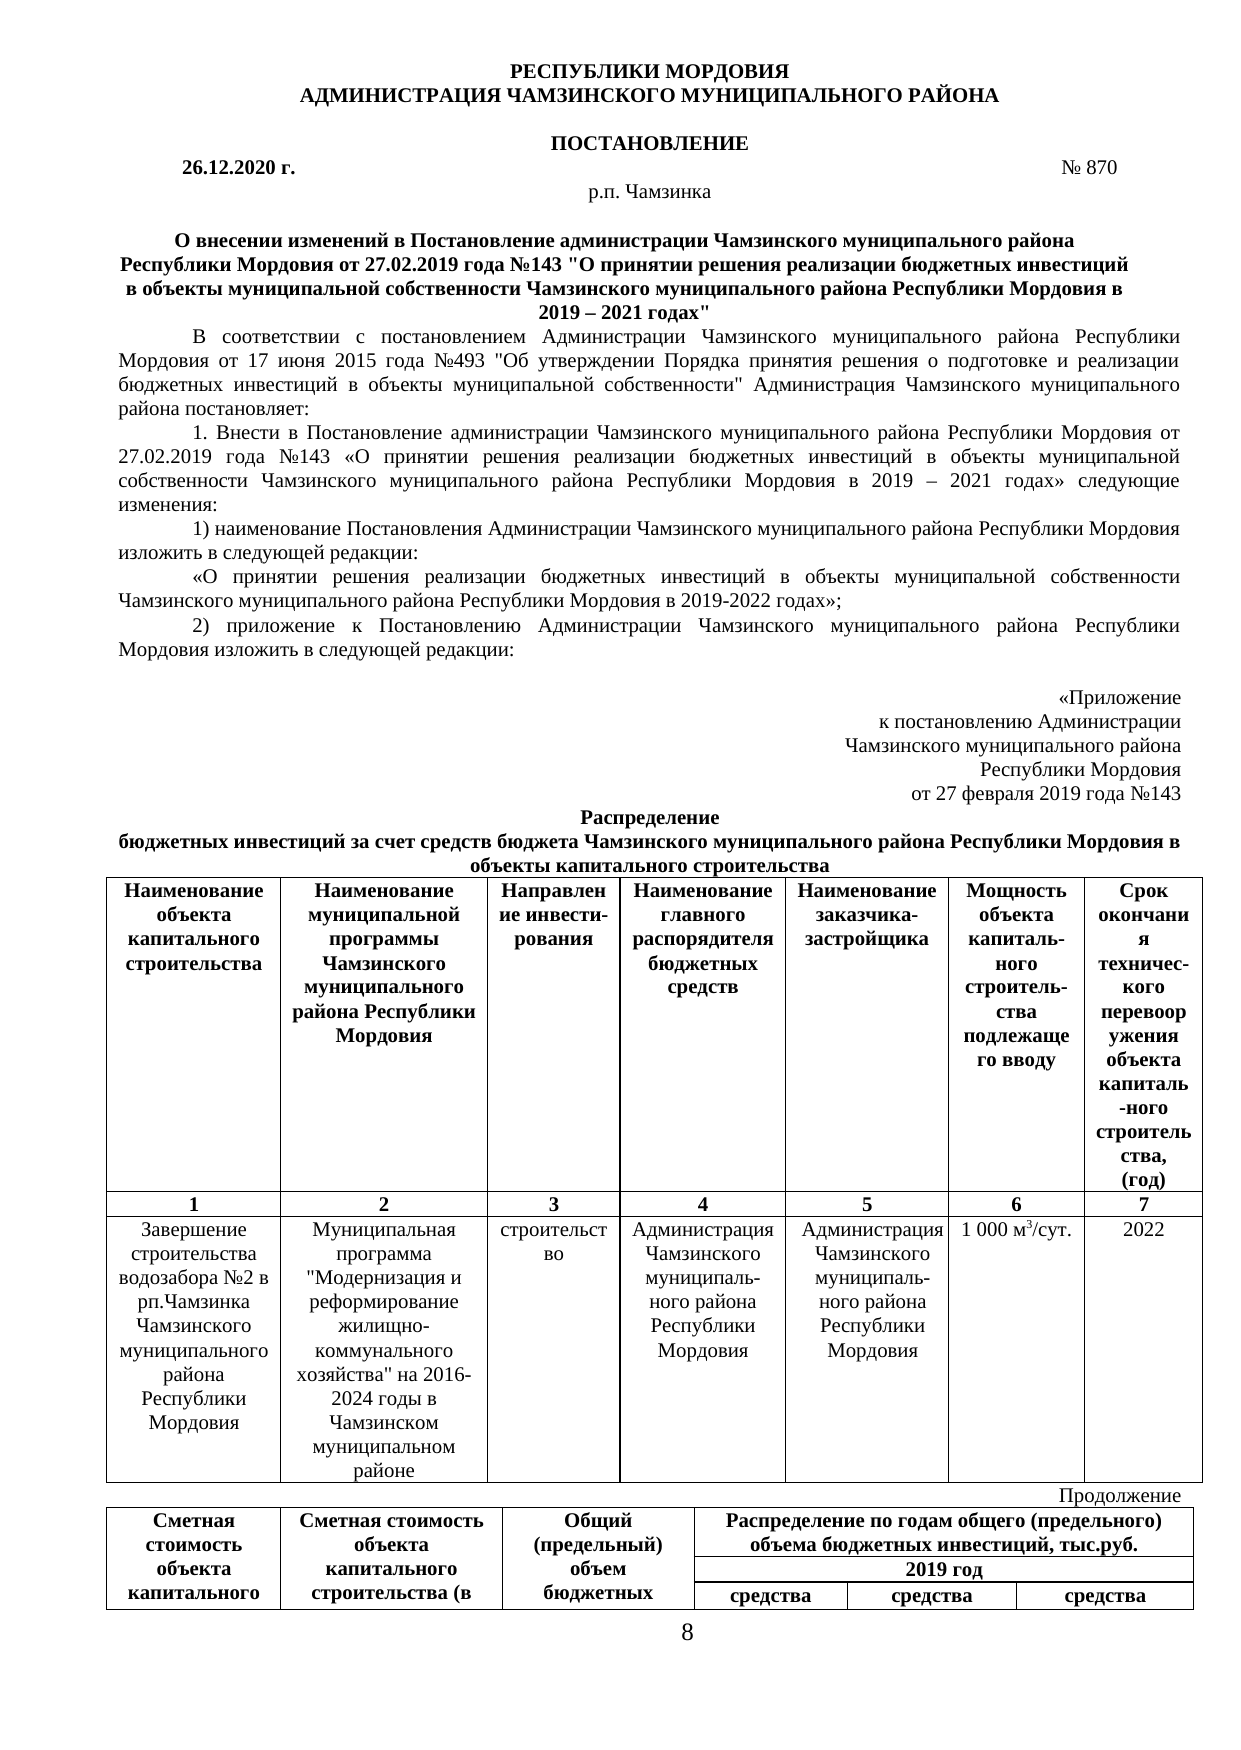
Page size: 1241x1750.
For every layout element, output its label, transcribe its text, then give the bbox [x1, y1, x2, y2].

table_cell 2022 [1085, 1217, 1202, 1482]
text Республики Мордовия [118, 757, 1181, 781]
table_header Распределение по годам общего (предельного) объема бюджетных инвестиций, тыс.руб. [695, 1508, 1193, 1556]
table_cell 4 [621, 1192, 785, 1216]
title Республики Мордовия [118, 59, 1181, 83]
table_header Сметная стоимость объекта капитального строительства, тыс.руб. [107, 1508, 280, 1609]
text Чамзинского муниципального района [118, 733, 1181, 757]
text к постановлению Администрации [118, 709, 1181, 733]
table_header Мощность объекта капиталь-ного строитель-ства подлежащего вводу [949, 878, 1084, 1191]
table_header Срок окончания техничес-кого перевооружения объекта капиталь-ного строительства, (год) [1085, 878, 1202, 1191]
table_cell 1 [107, 1192, 280, 1216]
table_cell 7 [1085, 1192, 1202, 1216]
title Администрация Чамзинского муниципального района [118, 83, 1181, 107]
table_cell Завершение строительства водозабора №2 в рп.Чамзинка Чамзинского муниципального района Республики Мордовия [107, 1217, 280, 1482]
table_cell 2 [281, 1192, 487, 1216]
table_cell Муниципальная программа "Модернизация и реформирование жилищно-коммунального хозяйства" на 2016-2024 годы в Чамзинском муниципальном районе [281, 1217, 487, 1482]
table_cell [848, 1583, 1016, 1609]
text от 27 февраля 2019 года №143 [118, 781, 1181, 805]
text В соответствии с постановлением Администрации Чамзинского муниципального района Республики Мордовия от 17 июня 2015 года №493 "Об утверждении Порядка принятия решения о подготовке и реализации бюджетных инвестиций в объекты муниципальной собственности" Администрация Чамзинского муниципального района постановляет: [118, 324, 1181, 420]
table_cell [1017, 1583, 1193, 1609]
text 26.12.2020 г. № 870 [118, 155, 1181, 179]
table_header Направление инвести-рования [488, 878, 619, 1191]
table_header Наименование главного распорядителя бюджетных средств [621, 878, 785, 1191]
text р.п. Чамзинка [118, 179, 1181, 203]
table_cell Администрация Чамзинского муниципаль-ного района Республики Мордовия [786, 1217, 948, 1482]
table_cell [695, 1583, 847, 1609]
text О внесении изменений в Постановление администрации Чамзинского муниципального района Республики Мордовия от 27.02.2019 года №143 "О принятии решения реализации бюджетных инвестиций в объекты муниципальной собственности Чамзинского муниципального района Республики Мордовия в 2019 – 2021 годах" [118, 227, 1131, 324]
text Продолжение [118, 1483, 1181, 1507]
table_cell строительство [488, 1217, 619, 1482]
table_cell 6 [949, 1192, 1084, 1216]
table_cell Администрация Чамзинского муниципаль-ного района Республики Мордовия [621, 1217, 785, 1482]
table_cell 2019 год [695, 1557, 1193, 1581]
table_header Наименование заказчика- застройщика [786, 878, 948, 1191]
table_header Сметная стоимость объекта капитального строительства (в ценах соответствующих лет), тыс.руб. [281, 1508, 502, 1609]
text Распределение [118, 805, 1181, 829]
text 1. Внести в Постановление администрации Чамзинского муниципального района Республики Мордовия от 27.02.2019 года №143 «О принятии решения реализации бюджетных инвестиций в объекты муниципальной собственности Чамзинского муниципального района Республики Мордовия в 2019 – 2021 годах» следующие изменения: [118, 420, 1181, 516]
text 2) приложение к Постановлению Администрации Чамзинского муниципального района Республики Мордовия изложить в следующей редакции: [118, 612, 1181, 661]
text «Приложение [118, 685, 1181, 709]
table_cell 1 000 м3/сут. [949, 1217, 1084, 1482]
table_cell 3 [488, 1192, 619, 1216]
text ПОСТАНОВЛЕНИЕ [118, 131, 1181, 155]
table_cell 5 [786, 1192, 948, 1216]
text «О принятии решения реализации бюджетных инвестиций в объекты муниципальной собственности Чамзинского муниципального района Республики Мордовия в 2019-2022 годах»; [118, 564, 1181, 612]
table_header Наименование объекта капитального строительства [107, 878, 280, 1191]
text 1) наименование Постановления Администрации Чамзинского муниципального района Республики Мордовия изложить в следующей редакции: [118, 516, 1181, 564]
table_header Общий (предельный) объем бюджетных инвестиций, тыс.руб. [503, 1508, 694, 1609]
table_header Наименование муниципальной программы Чамзинского муниципального района Республики Мордовия [281, 878, 487, 1191]
text бюджетных инвестиций за счет средств бюджета Чамзинского муниципального района Республики Мордовия в объекты капитального строительства [118, 829, 1181, 877]
